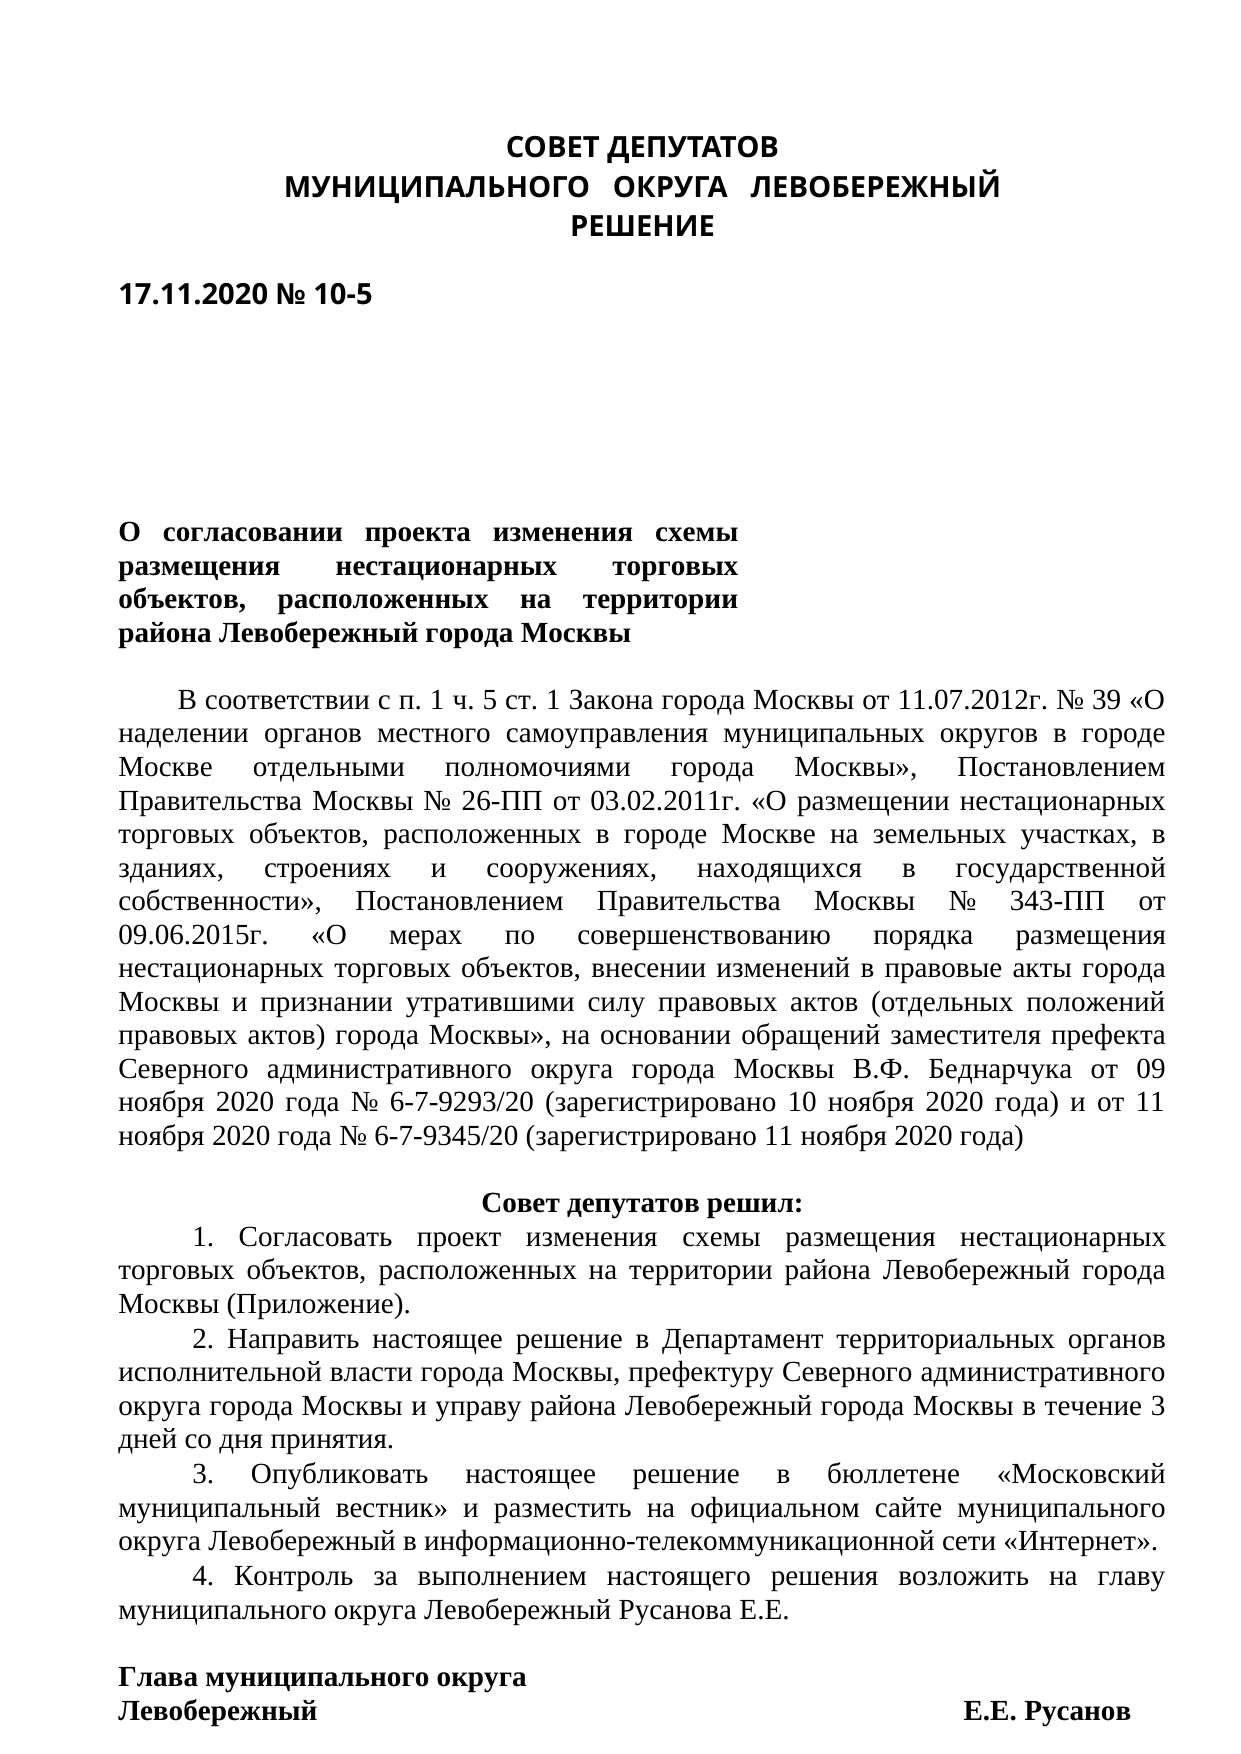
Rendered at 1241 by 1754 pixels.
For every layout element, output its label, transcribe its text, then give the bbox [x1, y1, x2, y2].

text Глава муниципального округа [118, 1659, 1167, 1693]
text Совет депутатов решил: [118, 1185, 1167, 1219]
text О согласовании проекта изменения схемы размещения нестационарных торговых объектов, расположенных на территории района Левобережный города Москвы [118, 514, 738, 648]
text РЕШЕНИЕ [118, 206, 1167, 245]
text 3. Опубликовать настоящее решение в бюллетене «Московский муниципальный вестник» и разместить на официальном сайте муниципального округа Левобережный в информационно-телекоммуникационной сети «Интернет». [118, 1456, 1167, 1557]
text СОВЕТ ДЕПУТАТОВ [118, 126, 1167, 166]
text 1. Согласовать проект изменения схемы размещения нестационарных торговых объектов, расположенных на территории района Левобережный города Москвы (Приложение). [118, 1219, 1167, 1319]
text В соответствии с п. 1 ч. 5 ст. 1 Закона города Москвы от 11.07.2012г. № 39 «О наделении органов местного самоуправления муниципальных округов в городе Москве отдельными полномочиями города Москвы», Постановлением Правительства Москвы № 26-ПП от 03.02.2011г. «О размещении нестационарных торговых объектов, расположенных в городе Москве на земельных участках, в зданиях, строениях и сооружениях, находящихся в государственной собственности», Постановлением Правительства Москвы № 343-ПП от 09.06.2015г. «О мерах по совершенствованию порядка размещения нестационарных торговых объектов, внесении изменений в правовые акты города Москвы и признании утратившими силу правовых актов (отдельных положений правовых актов) города Москвы», на основании обращений заместителя префекта Северного административного округа города Москвы В.Ф. Беднарчука от 09 ноября 2020 года № 6-7-9293/20 (зарегистрировано 10 ноября 2020 года) и от 11 ноября 2020 года № 6-7-9345/20 (зарегистрировано 11 ноября 2020 года) [118, 682, 1167, 1152]
text 4. Контроль за выполнением настоящего решения возложить на главу муниципального округа Левобережный Русанова Е.Е. [118, 1558, 1167, 1626]
text 17.11.2020 № 10-5 [118, 273, 1167, 313]
text 2. Направить настоящее решение в Департамент территориальных органов исполнительной власти города Москвы, префектуру Северного административного округа города Москвы и управу района Левобережный города Москвы в течение 3 дней со дня принятия. [118, 1321, 1167, 1455]
text МУНИЦИПАЛЬНОГО ОКРУГА ЛЕВОБЕРЕЖНЫЙ [118, 166, 1167, 206]
text Левобережный Е.Е. Русанов [118, 1693, 1167, 1726]
